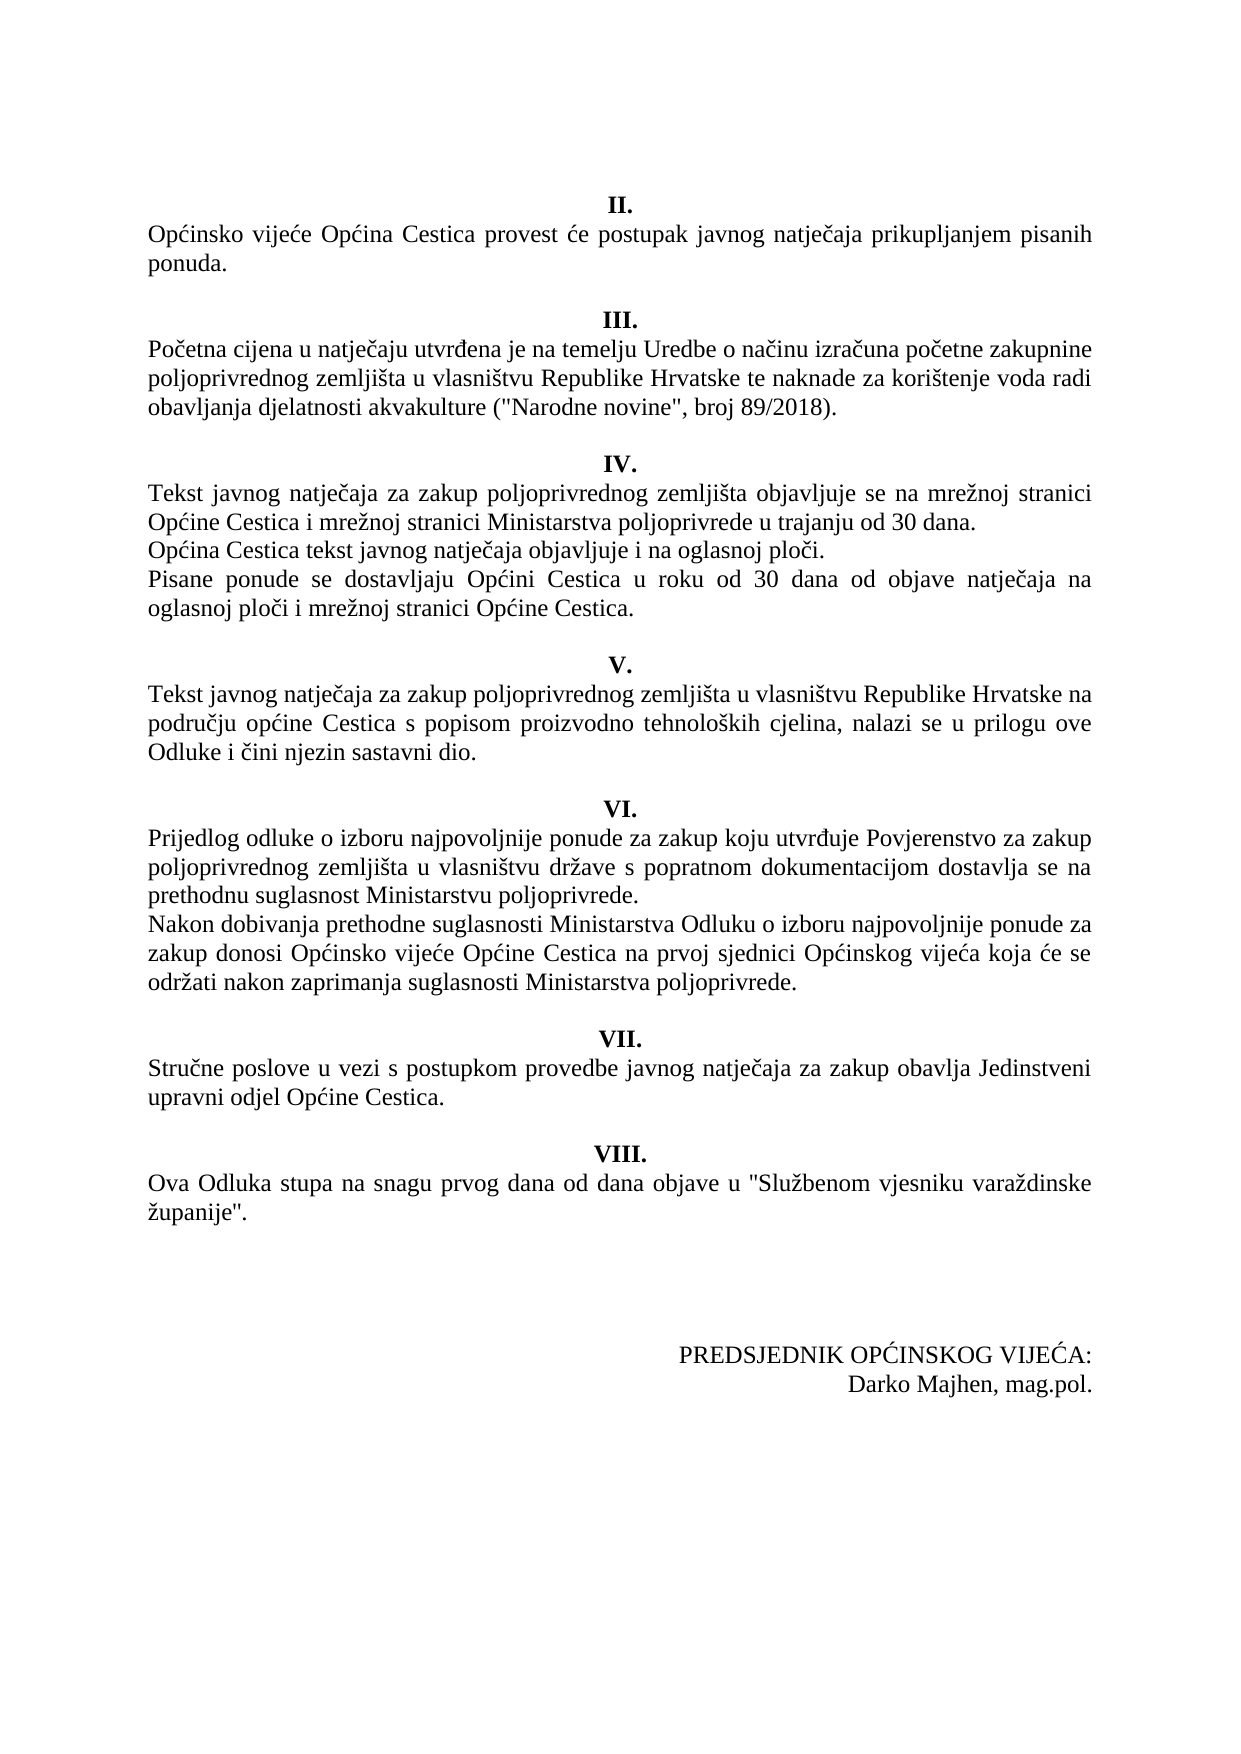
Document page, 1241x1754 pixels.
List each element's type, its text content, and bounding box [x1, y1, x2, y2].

text Tekst javnog natječaja za zakup poljoprivrednog zemljišta u vlasništvu Republike Hrvatske na području općine Cestica s popisom proizvodno tehnoloških cjelina, nalazi se u prilogu ove Odluke i čini njezin sastavni dio. [148, 679, 1093, 765]
text Stručne poslove u vezi s postupkom provedbe javnog natječaja za zakup obavlja Jedinstveni upravni odjel Općine Cestica. [148, 1053, 1093, 1110]
text Početna cijena u natječaju utvrđena je na temelju Uredbe o načinu izračuna početne zakupnine poljoprivrednog zemljišta u vlasništvu Republike Hrvatske te naknade za korištenje voda radi obavljanja djelatnosti akvakulture ("Narodne novine", broj 89/2018). [148, 334, 1093, 420]
text IV. [148, 449, 1093, 478]
text VIII. [148, 1139, 1093, 1168]
text Tekst javnog natječaja za zakup poljoprivrednog zemljišta objavljuje se na mrežnoj stranici Općine Cestica i mrežnoj stranici Ministarstva poljoprivrede u trajanju od 30 dana. [148, 478, 1093, 535]
text VII. [148, 1024, 1093, 1053]
text Pisane ponude se dostavljaju Općini Cestica u roku od 30 dana od objave natječaja na oglasnoj ploči i mrežnoj stranici Općine Cestica. [148, 564, 1093, 622]
text PREDSJEDNIK OPĆINSKOG VIJEĆA: [148, 1340, 1093, 1369]
text Prijedlog odluke o izboru najpovoljnije ponude za zakup koju utvrđuje Povjerenstvo za zakup poljoprivrednog zemljišta u vlasništvu države s popratnom dokumentacijom dostavlja se na prethodnu suglasnost Ministarstvu poljoprivrede. [148, 823, 1093, 909]
text Općina Cestica tekst javnog natječaja objavljuje i na oglasnoj ploči. [148, 535, 1093, 564]
text VI. [148, 794, 1093, 823]
text Općinsko vijeće Općina Cestica provest će postupak javnog natječaja prikupljanjem pisanih ponuda. [148, 219, 1093, 277]
text II. [148, 190, 1093, 219]
text III. [148, 305, 1093, 334]
text Darko Majhen, mag.pol. [148, 1369, 1093, 1398]
text V. [148, 650, 1093, 679]
text Nakon dobivanja prethodne suglasnosti Ministarstva Odluku o izboru najpovoljnije ponude za zakup donosi Općinsko vijeće Općine Cestica na prvoj sjednici Općinskog vijeća koja će se održati nakon zaprimanja suglasnosti Ministarstva poljoprivrede. [148, 909, 1093, 995]
text Ova Odluka stupa na snagu prvog dana od dana objave u ''Službenom vjesniku varaždinske županije''. [148, 1168, 1093, 1225]
